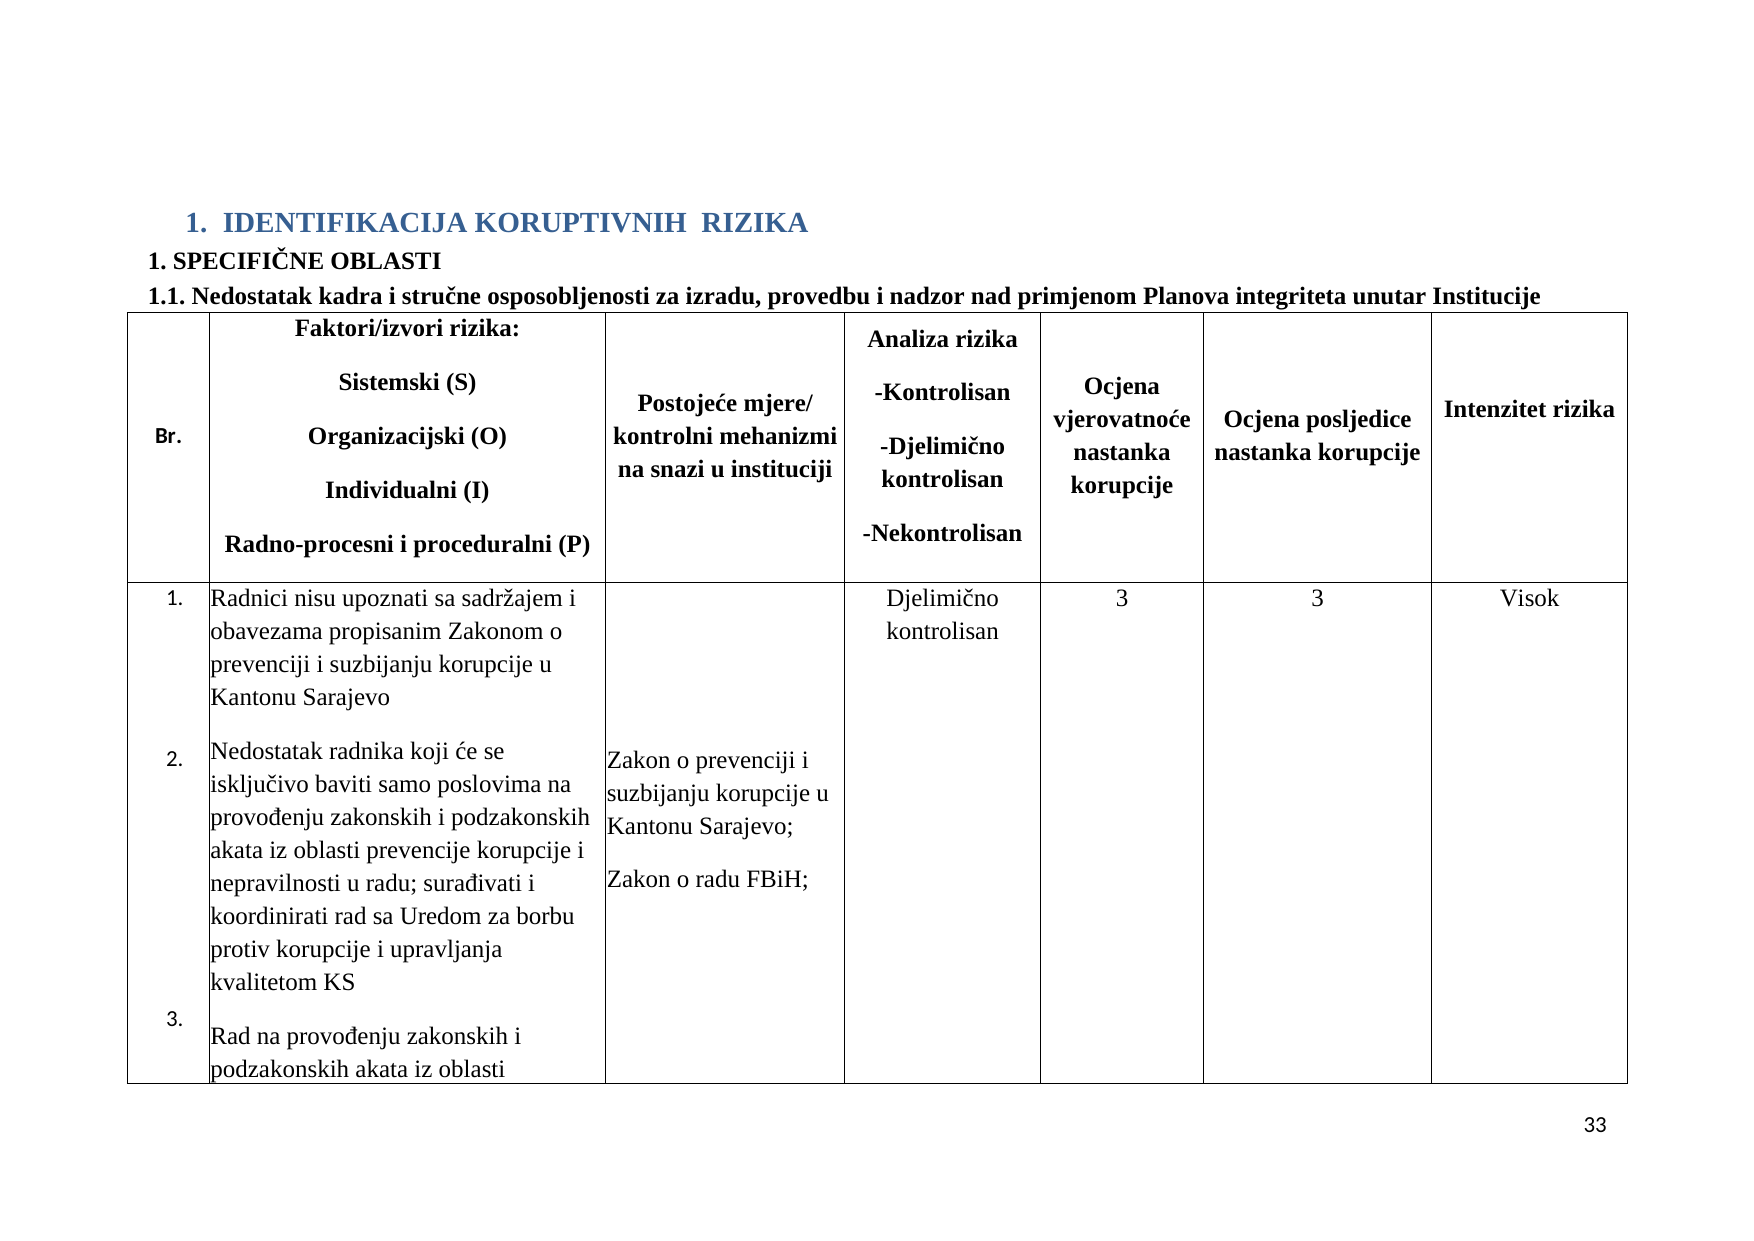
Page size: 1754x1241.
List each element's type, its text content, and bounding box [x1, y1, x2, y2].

table_header Postojeće mjere/ kontrolni mehanizmi na snazi u instituciji [606, 313, 844, 582]
table_cell Radnici nisu upoznati sa sadržajem i obavezama propisanim Zakonom o prevenciji i suzbijanju korupcije u Kantonu Sarajevo Nedostatak radnika koji će se isključivo baviti samo poslovima na provođenju zakonskih i podzakonskih akata iz oblasti prevencije korupcije i nepravilnosti u radu; surađivati i koordinirati rad sa Uredom za borbu protiv korupcije i upravljanja kvalitetom KS Rad na provođenju zakonskih i podzakonskih akata iz oblasti prevencije korupcije i nepravilnosti u radu treba biti povjeren nadređenoj i neutralnoj instituciji [210, 583, 605, 1083]
table_header Ocjena vjerovatnoće nastanka korupcije [1041, 313, 1203, 582]
table_cell [128, 583, 209, 637]
table_header Faktori/izvori rizika: Sistemski (S) Organizacijski (O) Individualni (I) Radno-procesni i proceduralni (P) [210, 313, 605, 582]
table_header Br. [128, 313, 209, 582]
table_cell 3 [1041, 583, 1203, 1083]
table_header Intenzitet rizika [1432, 313, 1627, 582]
subtitle 1. SPECIFIČNE OBLASTI [148, 246, 1606, 275]
table_cell Zakon o prevenciji i suzbijanju korupcije u Kantonu Sarajevo; Zakon o radu FBiH; [606, 583, 844, 1083]
table_cell 3 [1204, 583, 1431, 1083]
table_cell Visok [1432, 583, 1627, 1083]
table_header Analiza rizika -Kontrolisan -Djelimično kontrolisan -Nekontrolisan [845, 313, 1040, 582]
table_header Ocjena posljedice nastanka korupcije [1204, 313, 1431, 582]
subtitle IDENTIFIKACIJA KORUPTIVNIH RIZIKA [185, 206, 1606, 239]
table_cell [128, 791, 209, 1083]
table_cell [128, 637, 209, 791]
table_cell Djelimično kontrolisan [845, 583, 1040, 1083]
subtitle 1.1. Nedostatak kadra i stručne osposobljenosti za izradu, provedbu i nadzor nad primjenom Planova integriteta unutar Institucije [148, 281, 1606, 310]
